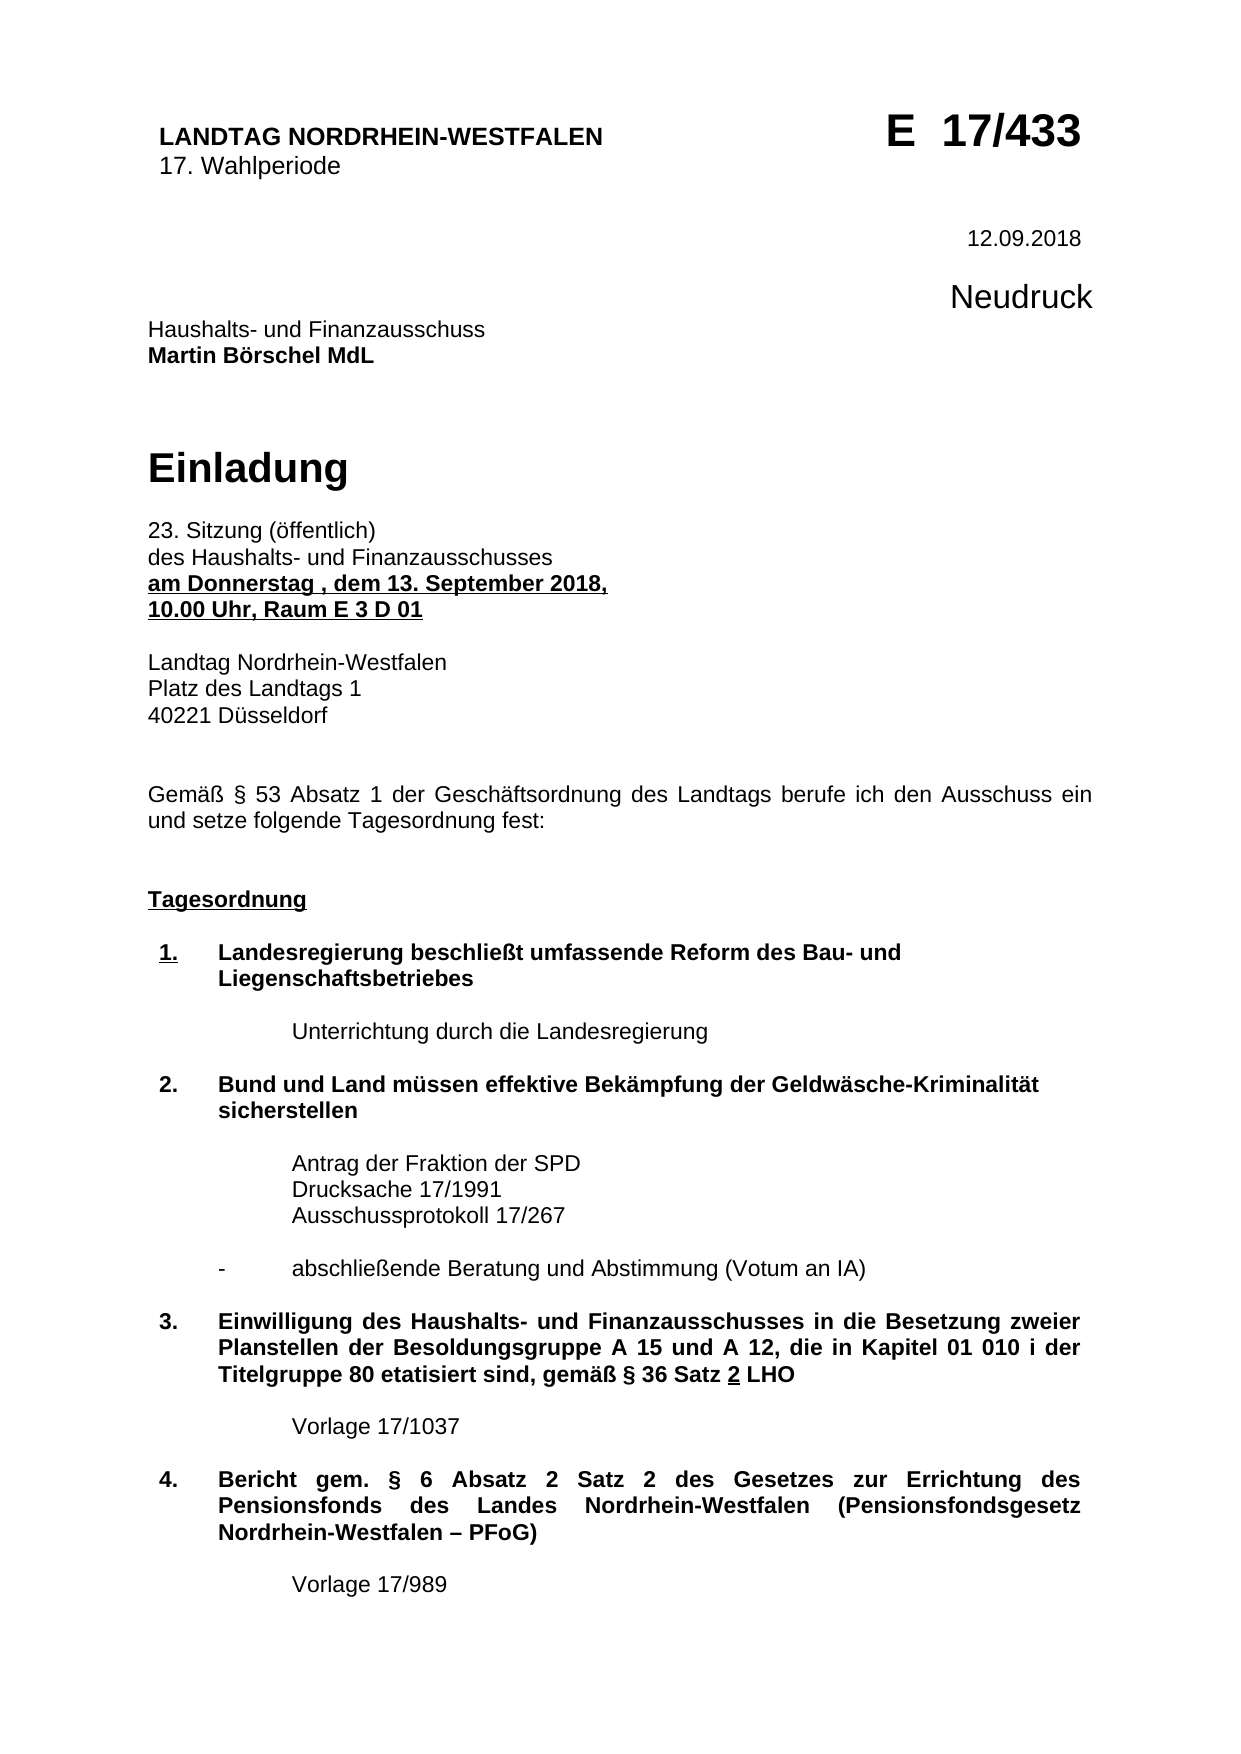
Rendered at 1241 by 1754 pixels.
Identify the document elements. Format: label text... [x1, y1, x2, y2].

table_cell 4. [148, 1466, 207, 1624]
text 23. Sitzung (öffentlich) des Haushalts- und Finanzausschusses [148, 517, 1093, 570]
table_cell 3. [148, 1308, 207, 1466]
table_header Landesregierung beschließt umfassende Reform des Bau- und Liegenschaftsbetriebes Unterrichtung durch die Landesregierung [207, 939, 1093, 1071]
text Martin Börschel MdL [148, 342, 1093, 369]
text Einladung [148, 443, 1093, 491]
table_cell Einwilligung des Haushalts- und Finanzausschusses in die Besetzung zweier Planstellen der Besoldungsgruppe A 15 und A 12, die in Kapitel 01 010 i der Titelgruppe 80 etatisiert sind, gemäß § 36 Satz 2 LHO Vorlage 17/1037 [207, 1308, 1093, 1466]
text Haushalts- und Finanzausschuss [148, 316, 1093, 342]
text Tagesordnung [148, 886, 1093, 912]
table_cell 2. [148, 1071, 207, 1308]
table_cell Bericht gem. § 6 Absatz 2 Satz 2 des Gesetzes zur Errichtung des Pensionsfonds des Landes Nordrhein-Westfalen (Pensionsfondsgesetz Nordrhein-Westfalen – PFoG) Vorlage 17/989 [207, 1466, 1093, 1624]
text Neudruck [148, 277, 1093, 316]
text Landtag Nordrhein-Westfalen Platz des Landtags 1 40221 Düsseldorf [148, 649, 1093, 728]
text Gemäß § 53 Absatz 1 der Geschäftsordnung des Landtags berufe ich den Ausschuss ein und setze folgende Tagesordnung fest: [148, 781, 1093, 833]
text am Donnerstag , dem 13. September 2018, 10.00 Uhr, Raum E 3 D 01 [148, 570, 1093, 623]
table_header 1. [148, 939, 207, 1071]
table_cell Bund und Land müssen effektive Bekämpfung der Geldwäsche-Kriminalität sicherstellen Antrag der Fraktion der SPD Drucksache 17/1991 Ausschussprotokoll 17/267 - abschließende Beratung und Abstimmung (Votum an IA) [207, 1071, 1093, 1308]
